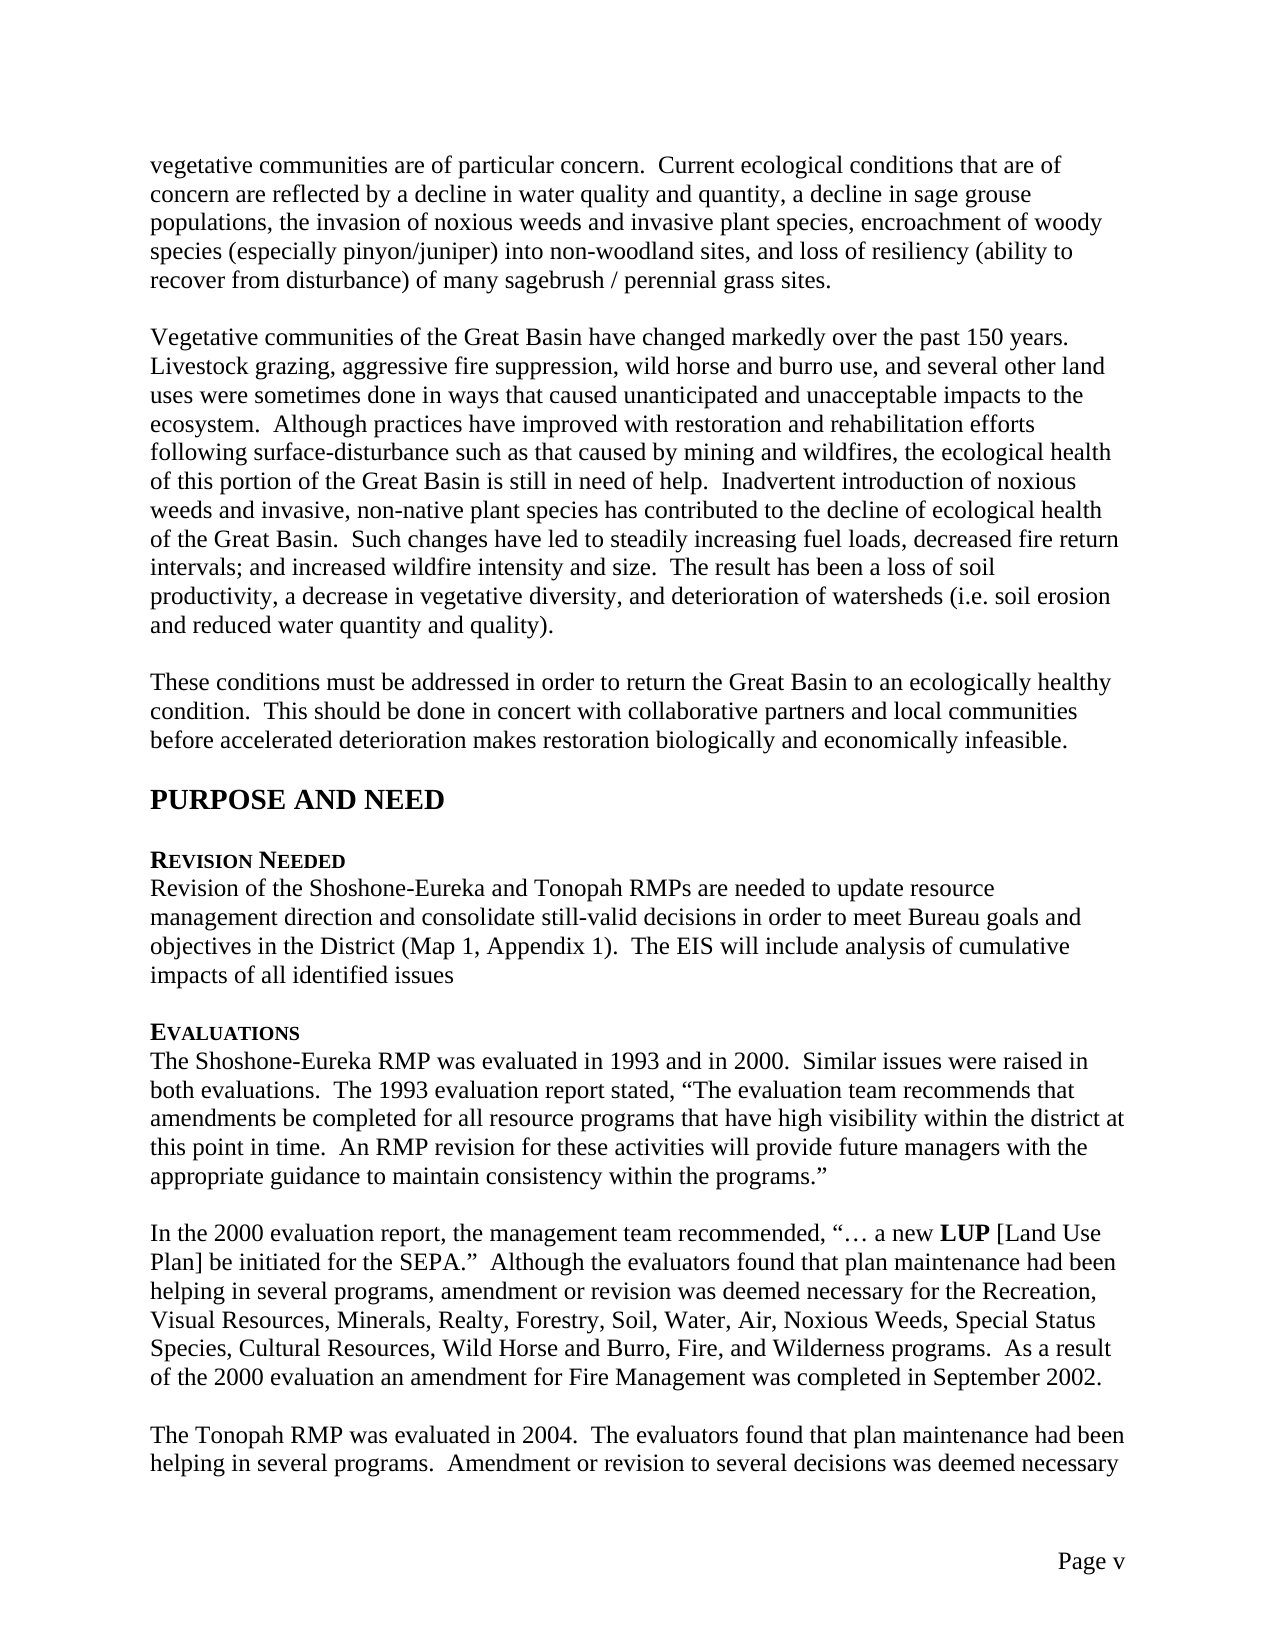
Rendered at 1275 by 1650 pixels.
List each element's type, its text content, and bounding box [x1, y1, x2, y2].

subtitle Revision Needed [150, 845, 1125, 873]
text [150, 1420, 1125, 1477]
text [150, 150, 1125, 294]
text These conditions must be addressed in order to return the to an ecologically healthy condition. This should be done in concert with collaborative partners and local communities before accelerated deterioration makes restoration biologically and economically infeasible. [150, 667, 1125, 754]
text The Shoshone-Eureka RMP was evaluated in 1993 and in 2000. Similar issues were raised in both evaluations. The 1993 evaluation report stated, “The evaluation team recommends that amendments be completed for all resource programs that have high visibility within the district at this point in time. An RMP revision for these activities will provide future managers with the appropriate guidance to maintain consistency within the programs.” [150, 1046, 1125, 1190]
text Vegetative communities of the have changed markedly over the past 150 years. Livestock grazing, aggressive fire suppression, wild horse and burro use, and several other land uses were sometimes done in ways that caused unanticipated and unacceptable impacts to the ecosystem. Although practices have improved with restoration and rehabilitation efforts following surface-disturbance such as that caused by mining and wildfires, the ecological health of this portion of the is still in need of help. Inadvertent introduction of noxious weeds and invasive, non-native plant species has contributed to the decline of ecological health of the . Such changes have led to steadily increasing fuel loads, decreased fire return intervals; and increased wildfire intensity and size. The result has been a loss of soil productivity, a decrease in vegetative diversity, and deterioration of watersheds (i.e. soil erosion and reduced water quantity and quality). [150, 322, 1125, 639]
text In the 2000 evaluation report, the management team recommended, “… a new LUP [Land Use Plan] be initiated for the SEPA.” Although the evaluators found that plan maintenance had been helping in several programs, amendment or revision was deemed necessary for the Recreation, Visual Resources, Minerals, Realty, Forestry, Soil, Water, Air, Noxious Weeds, Special Status Species, Cultural Resources, Wild Horse and Burro, Fire, and Wilderness programs. As a result of the 2000 evaluation an amendment for Fire Management was completed in September 2002. [150, 1218, 1125, 1391]
text Revision of the Shoshone-Eureka and Tonopah RMPs are needed to update resource management direction and consolidate still-valid decisions in order to meet Bureau goals and objectives in the District (Map 1, Appendix 1). The EIS will include analysis of cumulative impacts of all identified issues [150, 873, 1125, 988]
subtitle Evaluations [150, 1017, 1125, 1046]
subtitle PURPOSE AND NEED [150, 782, 1125, 816]
